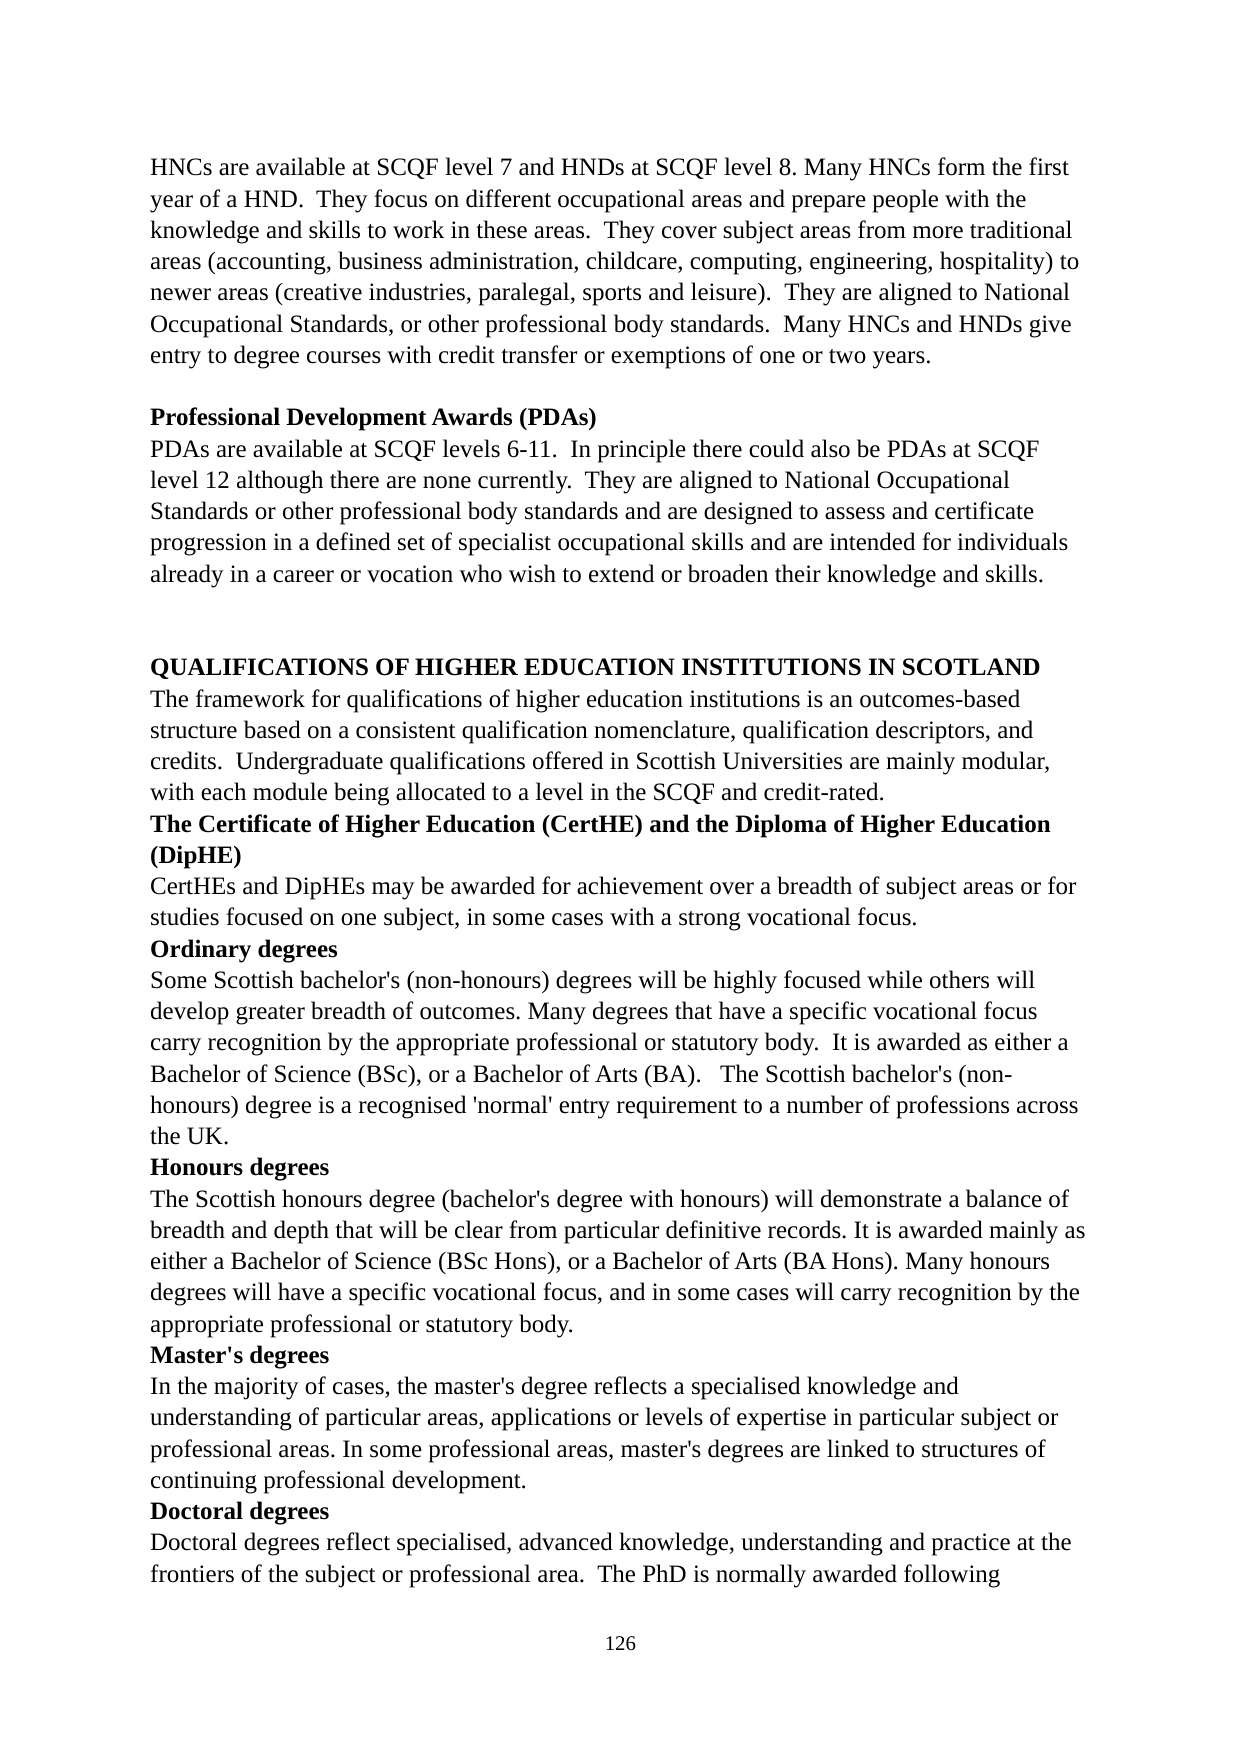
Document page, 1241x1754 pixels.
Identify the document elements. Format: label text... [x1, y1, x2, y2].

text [150, 1525, 1090, 1587]
text PDAs are available at SCQF levels 6-11. In principle there could also be PDAs at SCQF level 12 although there are none currently. They are aligned to National Occupational Standards or other professional body standards and are designed to assess and certificate progression in a defined set of specialist occupational skills and are intended for individuals already in a career or vocation who wish to extend or broaden their knowledge and skills. [150, 431, 1090, 587]
text The framework for qualifications of higher education institutions is an outcomes-based structure based on a consistent qualification nomenclature, qualification descriptors, and credits. Undergraduate qualifications offered in Scottish Universities are mainly modular, with each module being allocated to a level in the SCQF and credit-rated. [150, 681, 1090, 806]
text The Scottish honours degree (bachelor's degree with honours) will demonstrate a balance of breadth and depth that will be clear from particular definitive records. It is awarded mainly as either a Bachelor of Science (BSc Hons), or a Bachelor of Arts (BA Hons). Many honours degrees will have a specific vocational focus, and in some cases will carry recognition by the appropriate professional or statutory body. [150, 1181, 1090, 1337]
text Honours degrees [150, 1150, 1090, 1181]
text Master's degrees [150, 1337, 1090, 1369]
text CertHEs and DipHEs may be awarded for achievement over a breadth of subject areas or for studies focused on one subject, in some cases with a strong vocational focus. [150, 869, 1090, 931]
text Professional Development Awards (PDAs) [150, 400, 1090, 431]
text Some Scottish bachelor's (non-honours) degrees will be highly focused while others will develop greater breadth of outcomes. Many degrees that have a specific vocational focus carry recognition by the appropriate professional or statutory body. It is awarded as either a Bachelor of Science (BSc), or a Bachelor of Arts (BA). The Scottish bachelor's (non-honours) degree is a recognised 'normal' entry requirement to a number of professions across the UK. [150, 962, 1090, 1150]
text Doctoral degrees [150, 1494, 1090, 1525]
text Ordinary degrees [150, 931, 1090, 962]
text The Certificate of Higher Education (CertHE) and the Diploma of Higher Education (DipHE) [150, 806, 1090, 869]
text In the majority of cases, the master's degree reflects a specialised knowledge and understanding of particular areas, applications or levels of expertise in particular subject or professional areas. In some professional areas, master's degrees are linked to structures of continuing professional development. [150, 1369, 1090, 1494]
text QUALIFICATIONS OF HIGHER EDUCATION INSTITUTIONS IN SCOTLAND [150, 650, 1090, 681]
text HNCs are available at SCQF level 7 and HNDs at SCQF level 8. Many HNCs form the first year of a HND. They focus on different occupational areas and prepare people with the knowledge and skills to work in these areas. They cover subject areas from more traditional areas (accounting, business administration, childcare, computing, engineering, hospitality) to newer areas (creative industries, paralegal, sports and leisure). They are aligned to National Occupational Standards, or other professional body standards. Many HNCs and HNDs give entry to degree courses with credit transfer or exemptions of one or two years. [150, 150, 1090, 369]
